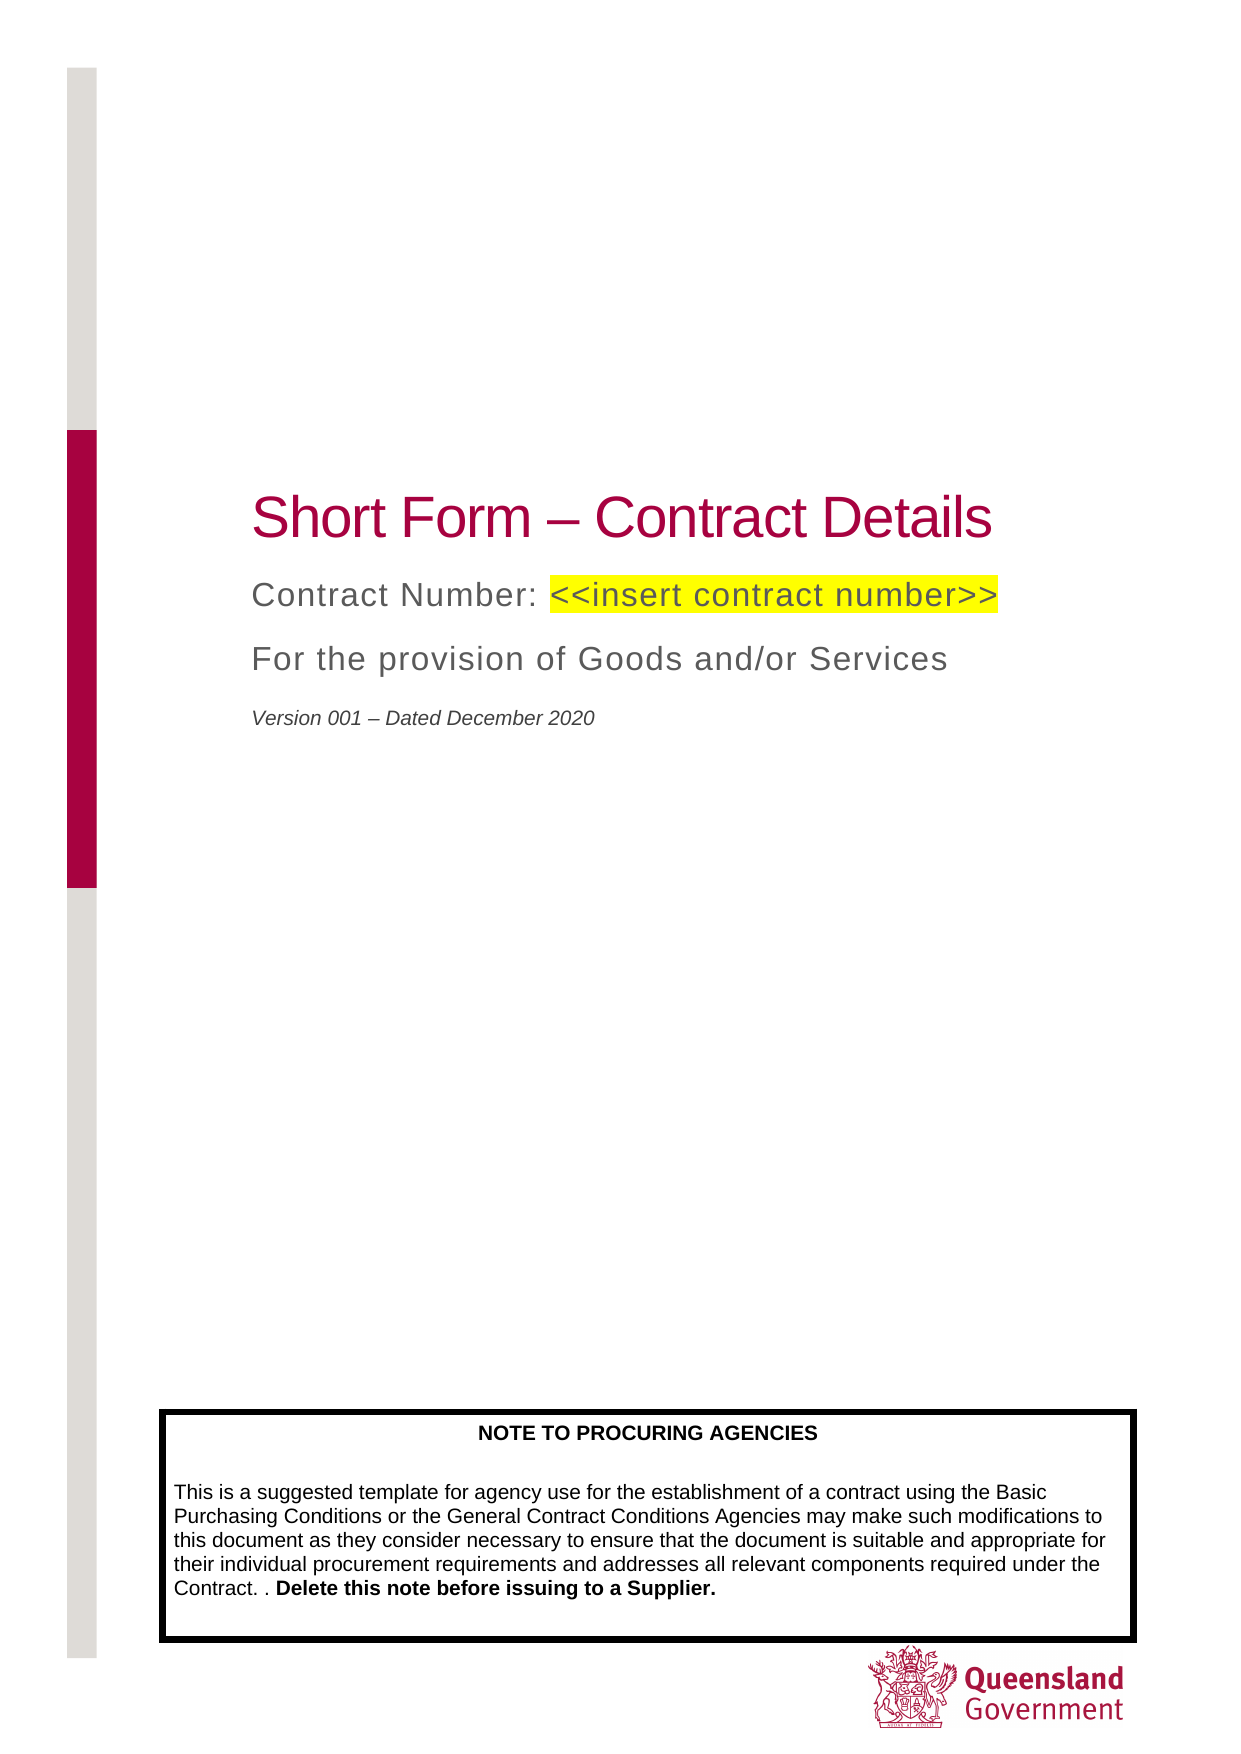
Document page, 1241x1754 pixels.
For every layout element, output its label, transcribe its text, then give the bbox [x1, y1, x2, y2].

text For the provision of Goods and/or Services [251, 639, 1122, 678]
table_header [166, 1415, 1130, 1636]
picture [868, 1645, 1123, 1728]
text Contract Number: <<insert contract number>> [251, 574, 1122, 614]
title Short Form – Contract Details [251, 482, 1122, 549]
text Version 001 – Dated December 2020 [251, 703, 1122, 731]
